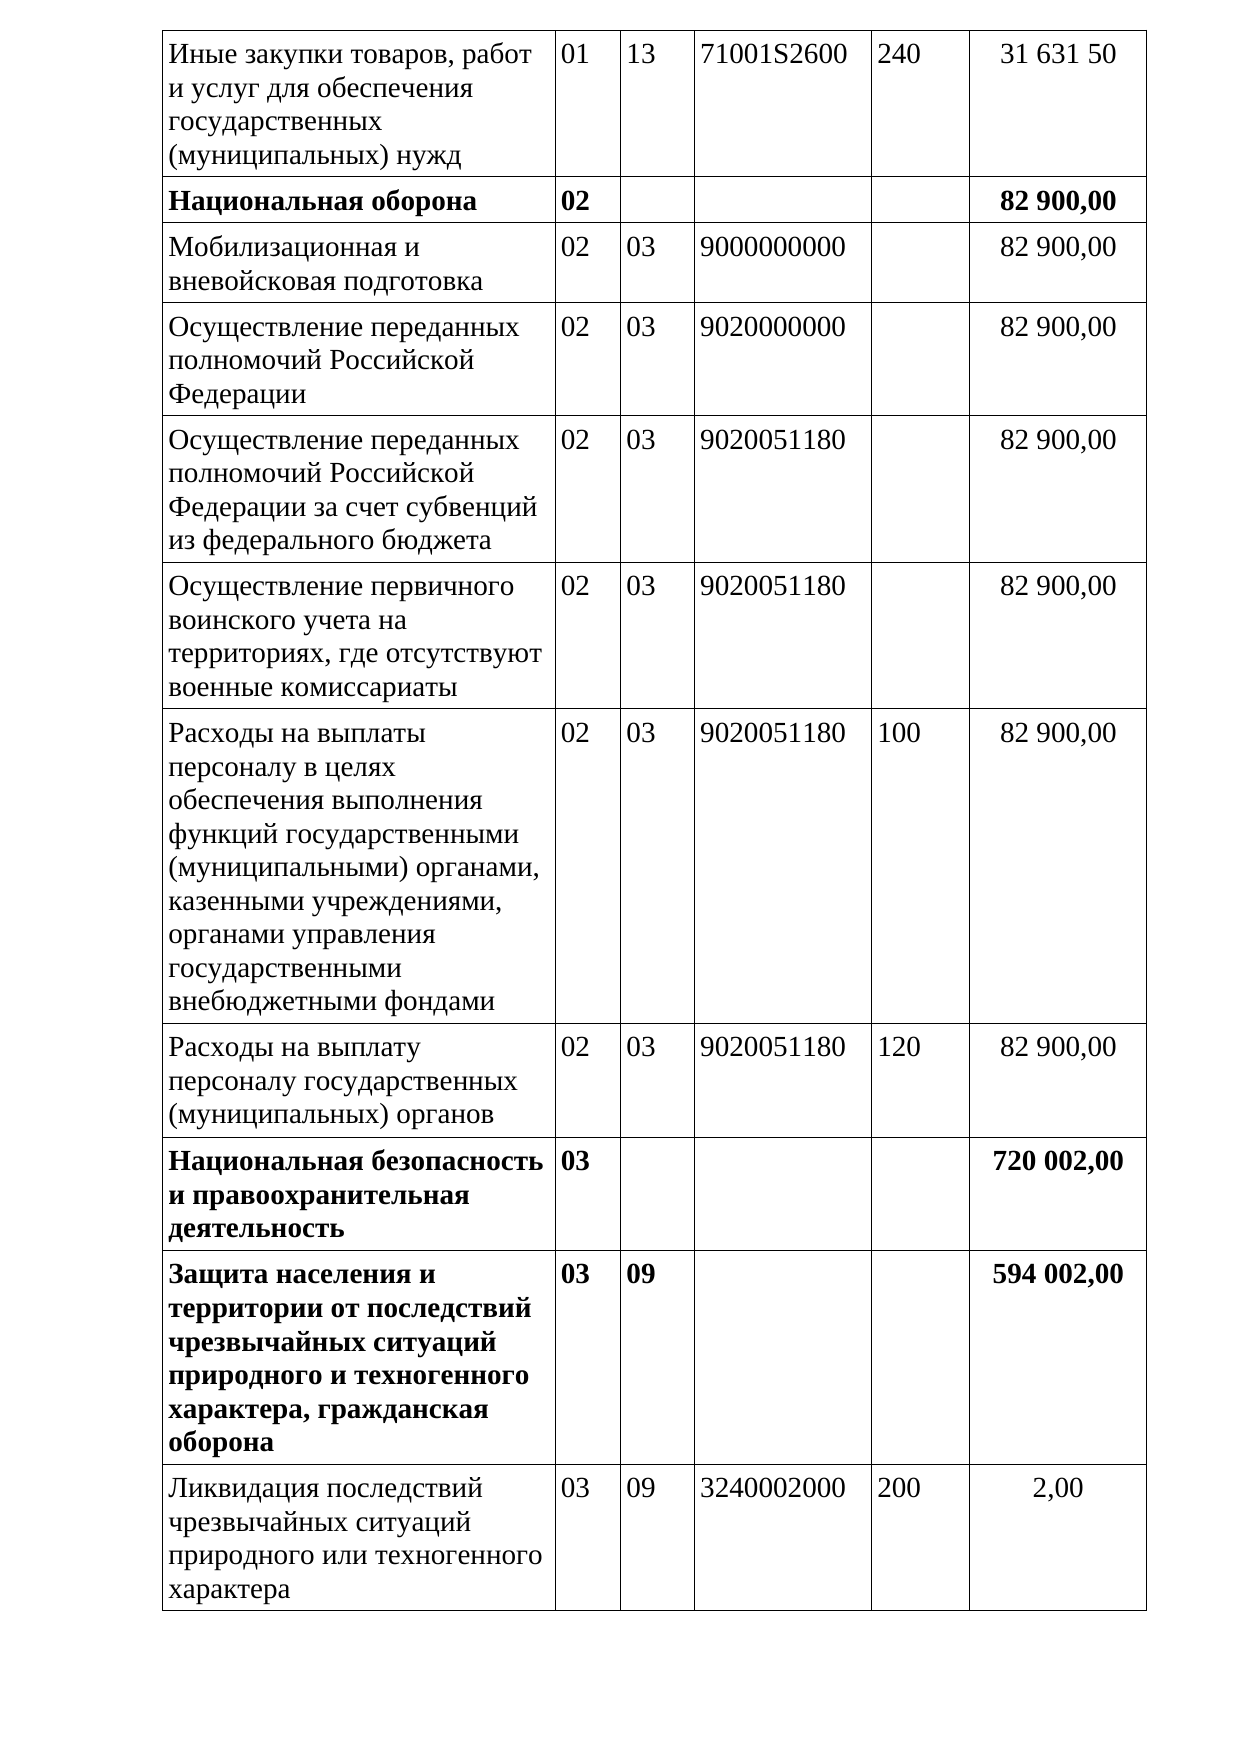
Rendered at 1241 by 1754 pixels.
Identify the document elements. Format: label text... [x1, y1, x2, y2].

table_cell 02 [556, 1024, 620, 1137]
table_cell [695, 177, 871, 222]
table_cell 9020051180 [695, 709, 871, 1023]
table_cell 03 [621, 709, 694, 1023]
table_cell 31 631 50 [970, 31, 1146, 176]
table_cell Иные закупки товаров, работ и услуг для обеспечения государственных (муниципальных) нужд [163, 31, 555, 176]
table_cell Защита населения и территории от последствий чрезвычайных ситуаций природного и техногенного характера, гражданская оборона [163, 1251, 555, 1464]
table_cell 2,00 [970, 1465, 1146, 1610]
table_cell 3240002000 [695, 1465, 871, 1610]
table_cell 02 [556, 416, 620, 562]
table_cell Осуществление переданных полномочий Российской Федерации за счет субвенций из федерального бюджета [163, 416, 555, 562]
table_cell 82 900,00 [970, 303, 1146, 415]
table_cell 9000000000 [695, 223, 871, 302]
table_cell 82 900,00 [970, 177, 1146, 222]
table_cell Национальная безопасность и правоохранительная деятельность [163, 1138, 555, 1250]
table_cell 71001S2600 [695, 31, 871, 176]
table_cell 03 [621, 303, 694, 415]
table_cell 9020051180 [695, 416, 871, 562]
table_cell 82 900,00 [970, 709, 1146, 1023]
table_cell Расходы на выплаты персоналу в целях обеспечения выполнения функций государственными (муниципальными) органами, казенными учреждениями, органами управления государственными внебюджетными фондами [163, 709, 555, 1023]
table_cell 82 900,00 [970, 416, 1146, 562]
table_cell 03 [621, 416, 694, 562]
table_cell 02 [556, 177, 620, 222]
table_cell 02 [556, 303, 620, 415]
table_cell 09 [621, 1251, 694, 1464]
table_cell 03 [556, 1251, 620, 1464]
table_cell [621, 1138, 694, 1250]
table_cell 100 [872, 709, 969, 1023]
table_cell 240 [872, 31, 969, 176]
table_cell [872, 416, 969, 562]
table_cell 02 [556, 223, 620, 302]
table_cell [872, 177, 969, 222]
table_cell Национальная оборона [163, 177, 555, 222]
table_cell 200 [872, 1465, 969, 1610]
table_cell 82 900,00 [970, 1024, 1146, 1137]
table_cell [872, 1138, 969, 1250]
table_cell 9020051180 [695, 563, 871, 708]
table_cell Ликвидация последствий чрезвычайных ситуаций природного или техногенного характера [163, 1465, 555, 1610]
table_cell 03 [621, 223, 694, 302]
table_cell 13 [621, 31, 694, 176]
table_cell 02 [556, 563, 620, 708]
table_cell 03 [621, 563, 694, 708]
table_cell 09 [621, 1465, 694, 1610]
table_cell Осуществление переданных полномочий Российской Федерации [163, 303, 555, 415]
table_cell 82 900,00 [970, 563, 1146, 708]
table_cell 01 [556, 31, 620, 176]
table_cell [621, 177, 694, 222]
table_cell Расходы на выплату персоналу государственных (муниципальных) органов [163, 1024, 555, 1137]
table_cell 9020051180 [695, 1024, 871, 1137]
table_cell 720 002,00 [970, 1138, 1146, 1250]
table_cell 120 [872, 1024, 969, 1137]
table_cell [695, 1251, 871, 1464]
table_cell 03 [556, 1465, 620, 1610]
table_cell 02 [556, 709, 620, 1023]
table_cell Осуществление первичного воинского учета на территориях, где отсутствуют военные комиссариаты [163, 563, 555, 708]
table_cell 03 [621, 1024, 694, 1137]
table_cell 9020000000 [695, 303, 871, 415]
table_cell 594 002,00 [970, 1251, 1146, 1464]
table_cell [872, 1251, 969, 1464]
table_cell 03 [556, 1138, 620, 1250]
table_cell [872, 303, 969, 415]
table_cell [872, 223, 969, 302]
table_cell [872, 563, 969, 708]
table_cell 82 900,00 [970, 223, 1146, 302]
table_cell Мобилизационная и вневойсковая подготовка [163, 223, 555, 302]
table_cell [695, 1138, 871, 1250]
